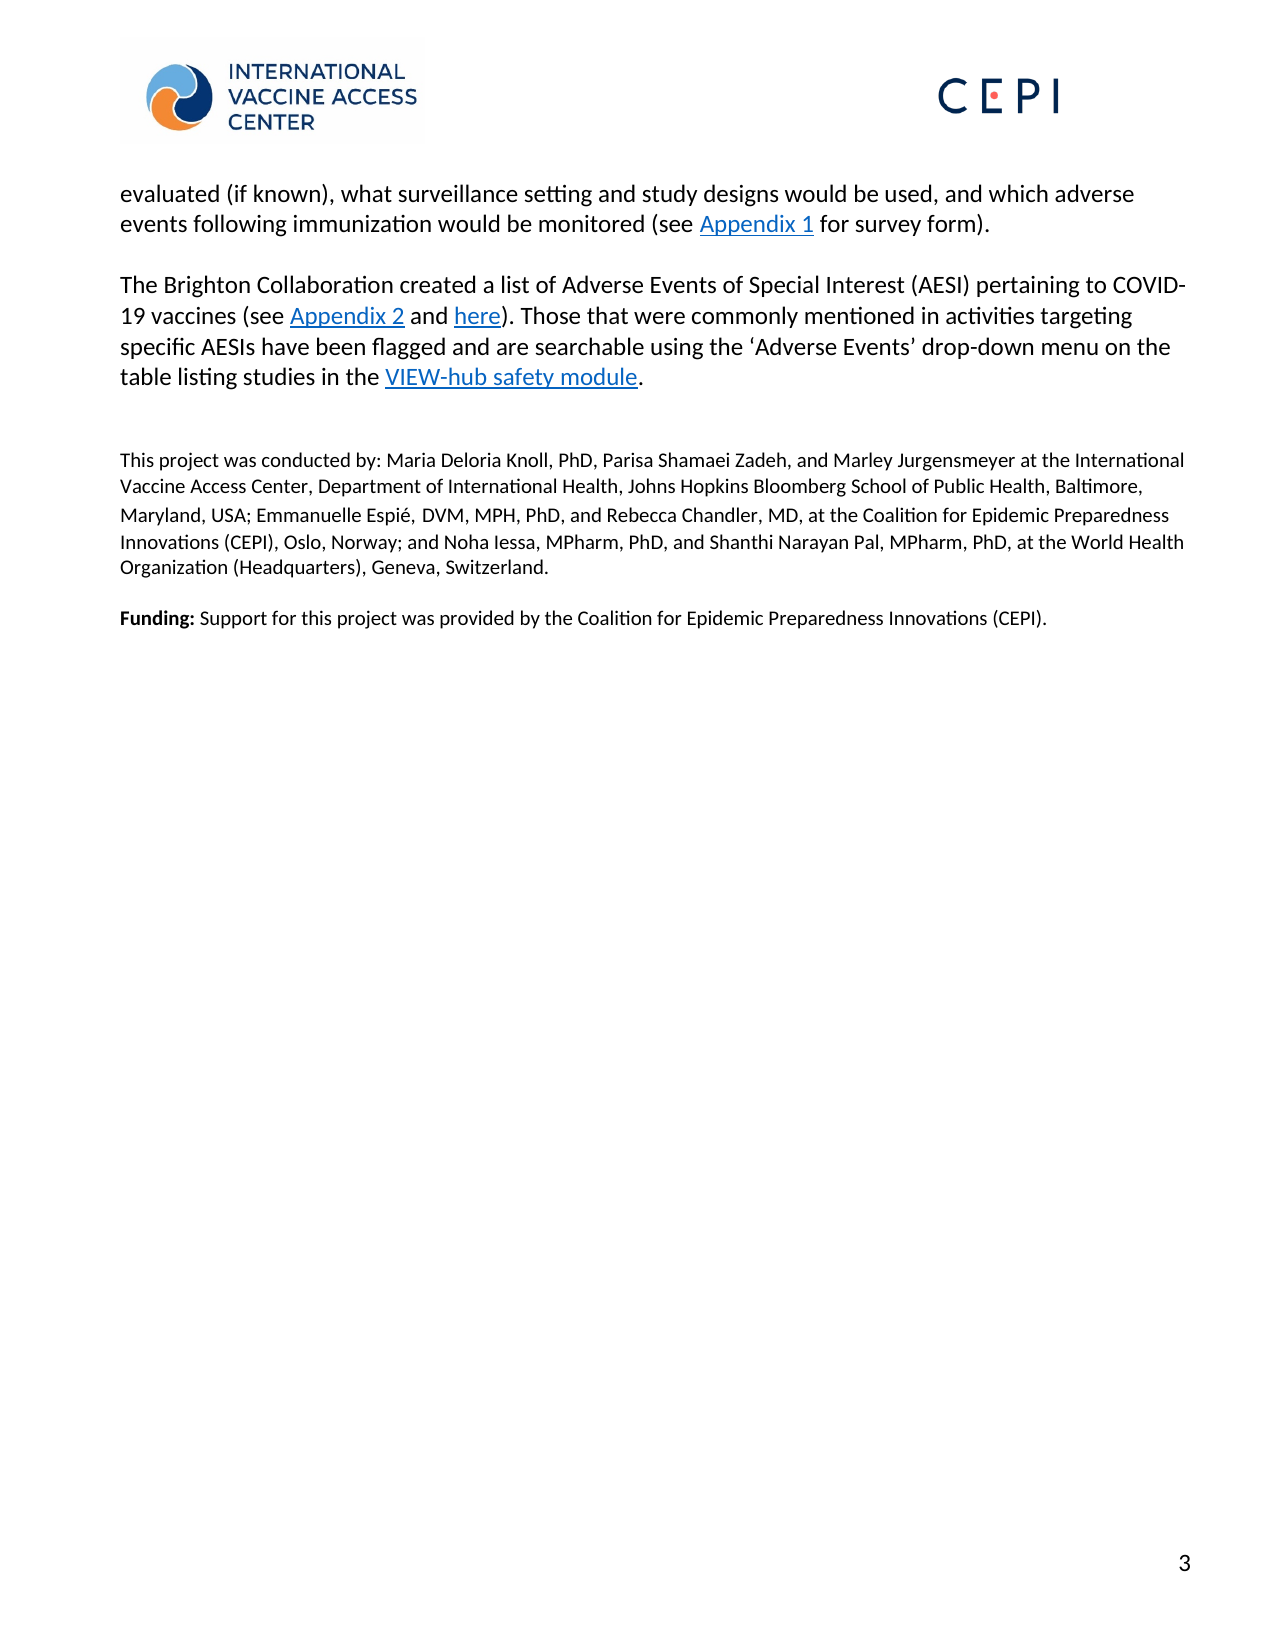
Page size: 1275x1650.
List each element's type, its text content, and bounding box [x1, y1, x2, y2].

text Funding: Support for this project was provided by the Coalition for Epidemic Preparedness Innovations (CEPI). [120, 605, 1191, 631]
picture [120, 37, 426, 144]
text The Brighton Collaboration created a list of Adverse Events of Special Interest (AESI) pertaining to COVID-19 vaccines (see Appendix 2 and here). Those that were commonly mentioned in activities targeting specific AESIs have been flagged and are searchable using the ‘Adverse Events’ drop-down menu on the table listing studies in the VIEW-hub safety module. [120, 270, 1191, 392]
text This project was conducted by: Maria Deloria Knoll, PhD, Parisa Shamaei Zadeh, and Marley Jurgensmeyer at the International Vaccine Access Center, Department of International Health, Johns Hopkins Bloomberg School of Public Health, Baltimore, Maryland, USA; Emmanuelle Espié, DVM, MPH, PhD, and Rebecca Chandler, MD, at the Coalition for Epidemic Preparedness Innovations (CEPI), Oslo, Norway; and Noha Iessa, MPharm, PhD, and Shanthi Narayan Pal, MPharm, PhD, at the World Health Organization (Headquarters), Geneva, Switzerland. [120, 448, 1191, 580]
picture [904, 47, 1095, 144]
